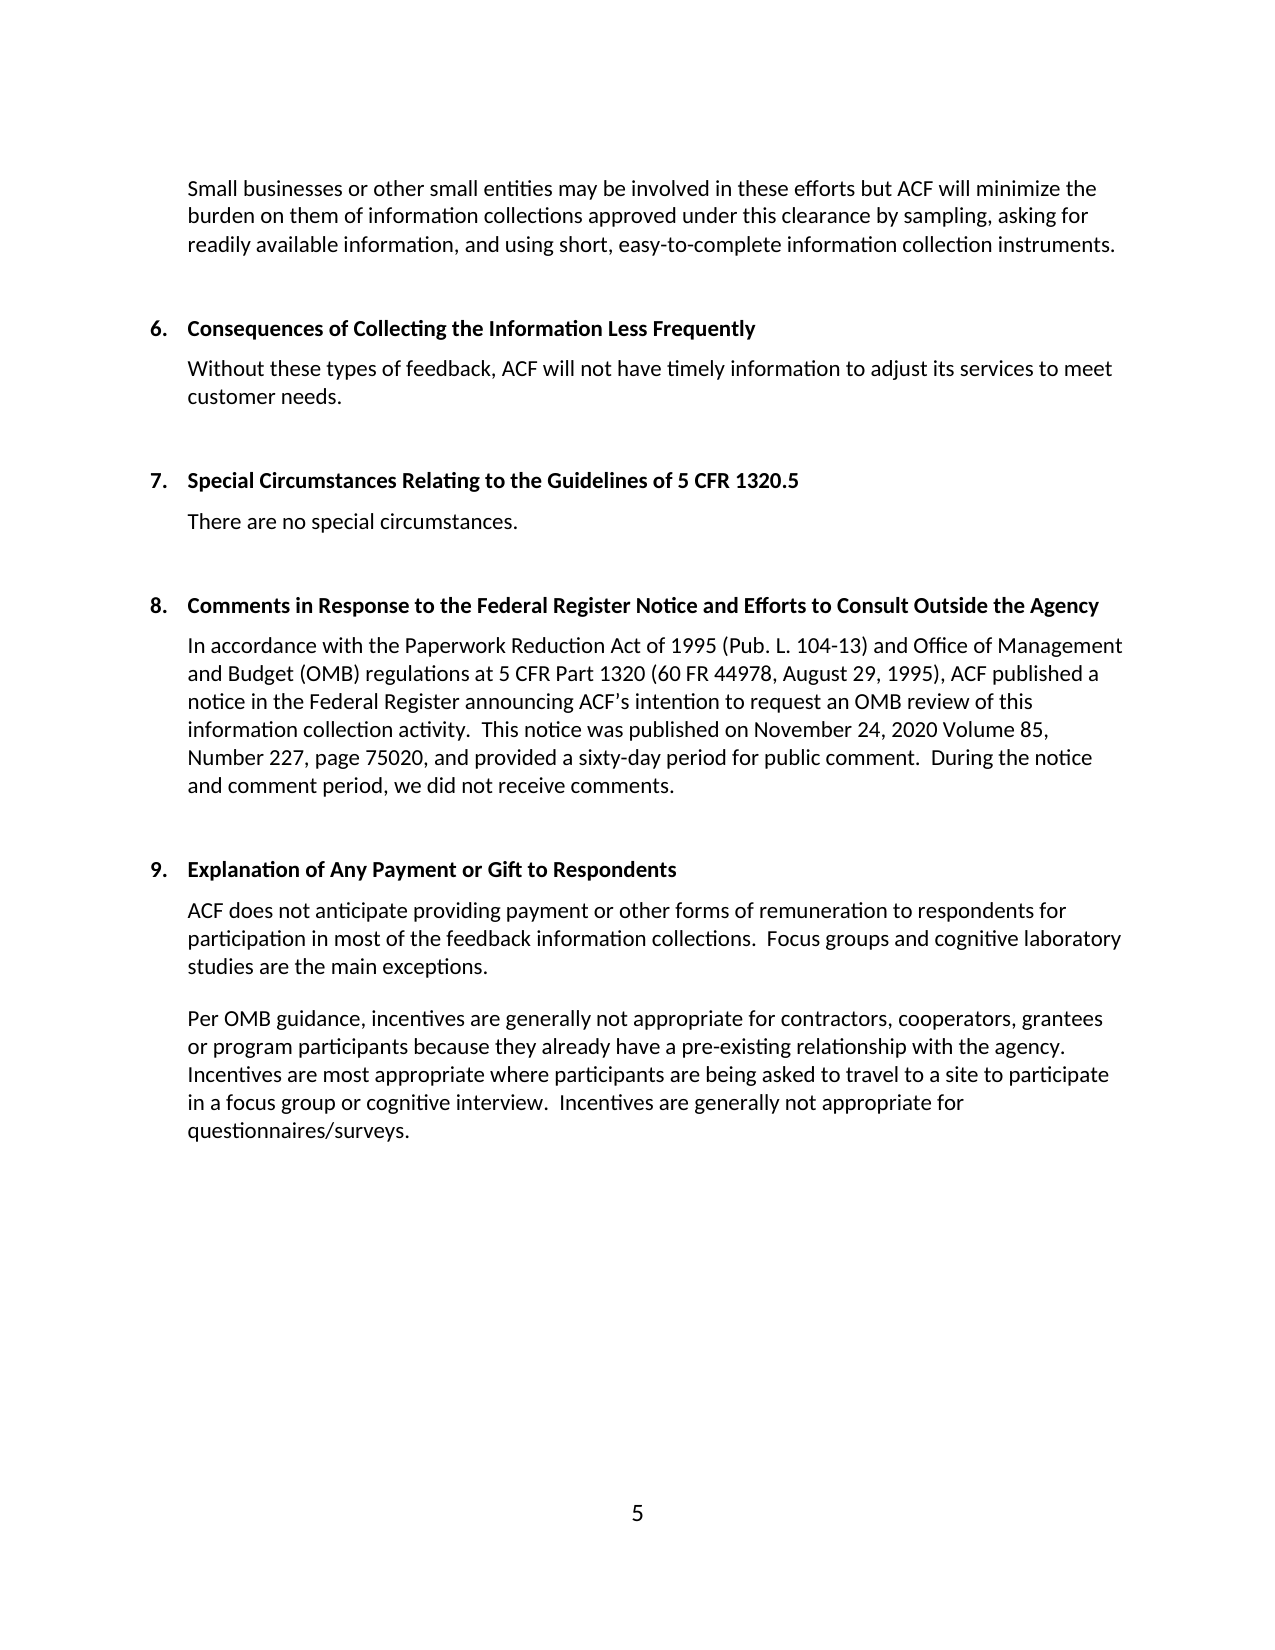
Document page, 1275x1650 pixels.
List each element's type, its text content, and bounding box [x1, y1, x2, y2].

text In accordance with the Paperwork Reduction Act of 1995 (Pub. L. 104-13) and Office of Management and Budget (OMB) regulations at 5 CFR Part 1320 (60 FR 44978, August 29, 1995), ACF published a notice in the Federal Register announcing ACF’s intention to request an OMB review of this information collection activity. This notice was published on November 24, 2020 Volume 85, Number 227, page 75020, and provided a sixty-day period for public comment. During the notice and comment period, we did not receive comments. [187, 631, 1125, 799]
list Consequences of Collecting the Information Less Frequently [150, 314, 1125, 342]
text ACF does not anticipate providing payment or other forms of remuneration to respondents for participation in most of the feedback information collections. Focus groups and cognitive laboratory studies are the main exceptions. [187, 896, 1125, 980]
text Small businesses or other small entities may be involved in these efforts but ACF will minimize the burden on them of information collections approved under this clearance by sampling, asking for readily available information, and using short, easy-to-complete information collection instruments. [187, 174, 1125, 258]
list Explanation of Any Payment or Gift to Respondents [150, 856, 1125, 884]
list Special Circumstances Relating to the Guidelines of 5 CFR 1320.5 [150, 466, 1125, 494]
text There are no special circumstances. [187, 507, 1125, 535]
text Per OMB guidance, incentives are generally not appropriate for contractors, cooperators, grantees or program participants because they already have a pre-existing relationship with the agency. Incentives are most appropriate where participants are being asked to travel to a site to participate in a focus group or cognitive interview. Incentives are generally not appropriate for questionnaires/surveys. [187, 1004, 1125, 1144]
text Without these types of feedback, ACF will not have timely information to adjust its services to meet customer needs. [187, 354, 1125, 410]
list Comments in Response to the Federal Register Notice and Efforts to Consult Outside the Agency [150, 591, 1125, 619]
